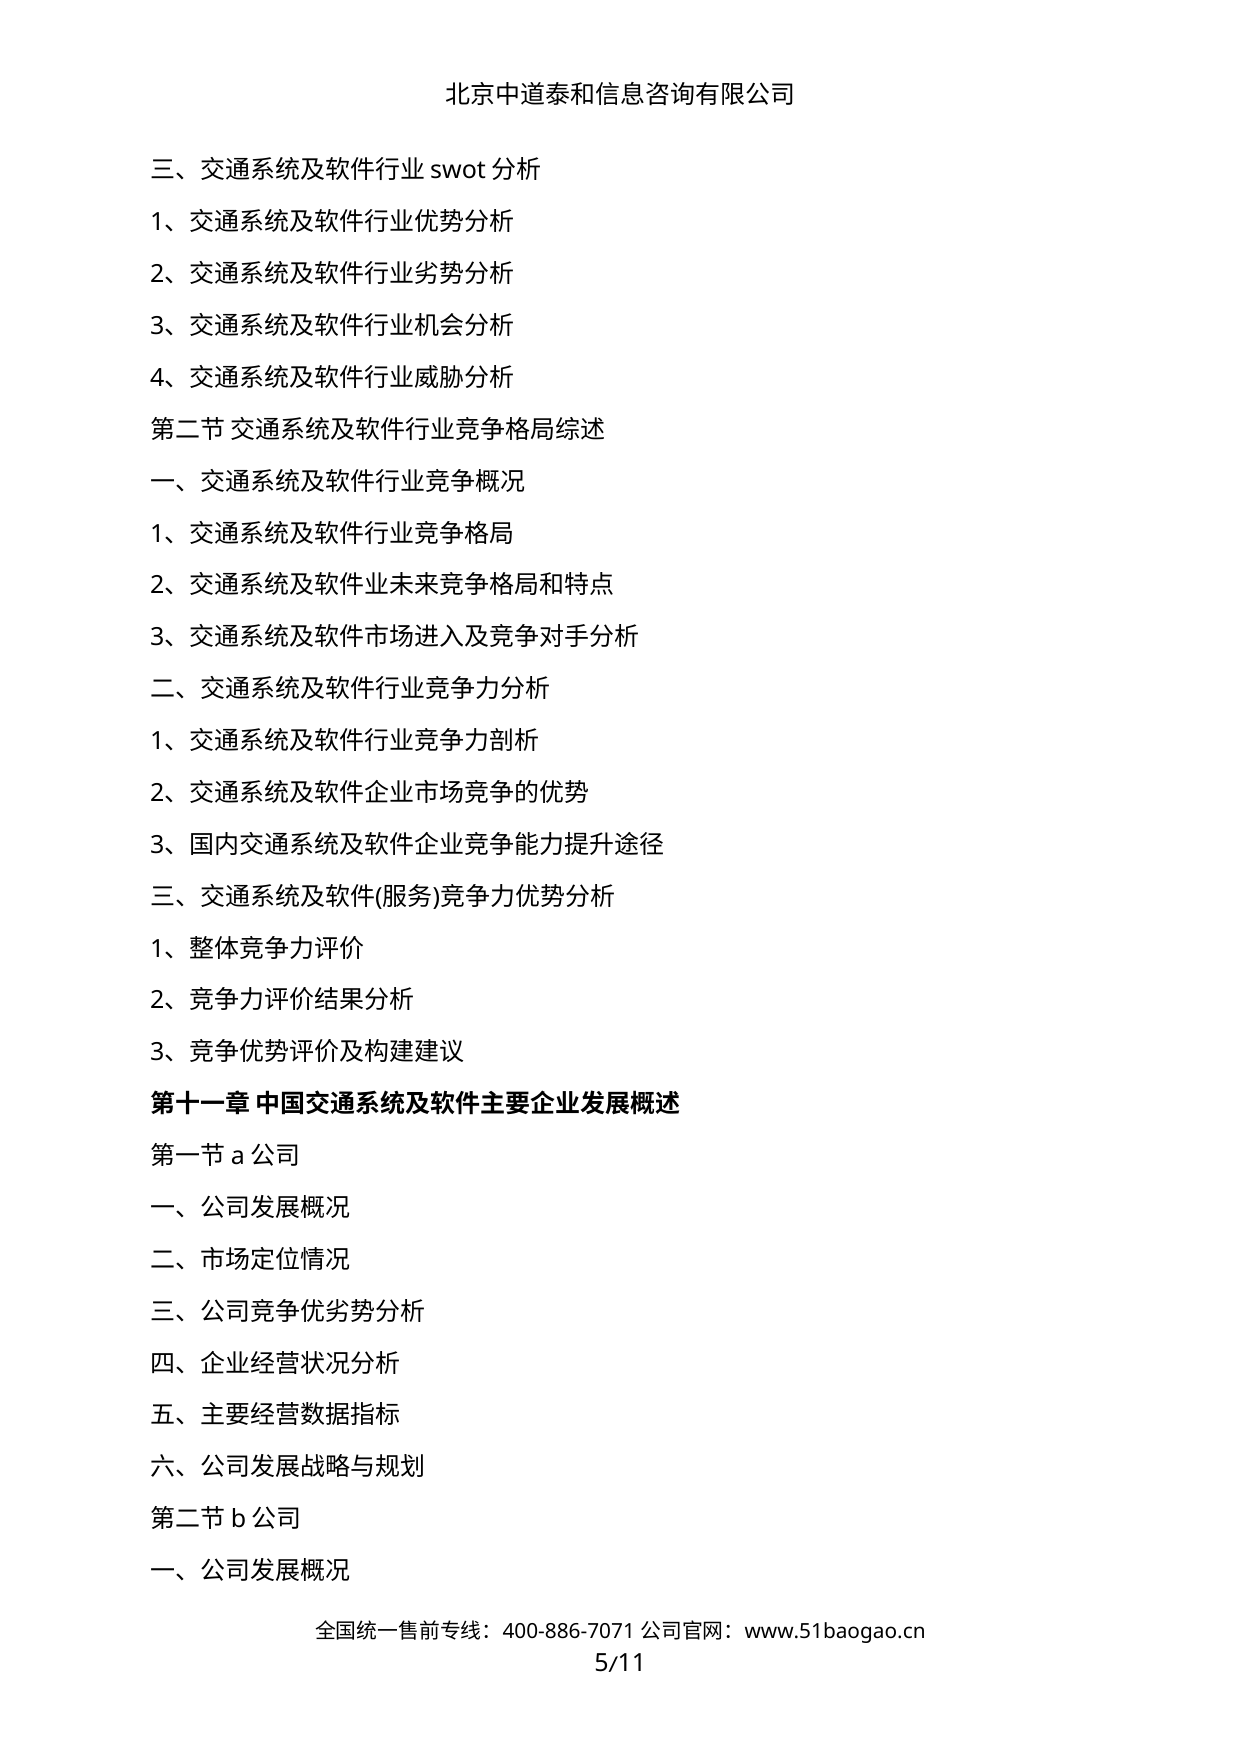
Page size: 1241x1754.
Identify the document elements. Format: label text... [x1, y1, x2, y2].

text 2、交通系统及软件行业劣势分析 [150, 254, 1090, 290]
text 二、交通系统及软件行业竞争力分析 [150, 669, 1090, 705]
text 第二节 b公司 [150, 1499, 1090, 1535]
text 三、公司竞争优劣势分析 [150, 1291, 1090, 1327]
text 五、主要经营数据指标 [150, 1395, 1090, 1431]
text 三、交通系统及软件(服务)竞争力优势分析 [150, 876, 1090, 912]
text 1、整体竞争力评价 [150, 928, 1090, 964]
text 3、竞争优势评价及构建建议 [150, 1032, 1090, 1068]
text 1、交通系统及软件行业优势分析 [150, 202, 1090, 238]
text 2、竞争力评价结果分析 [150, 980, 1090, 1016]
text 一、公司发展概况 [150, 1187, 1090, 1224]
text 第二节 交通系统及软件行业竞争格局综述 [150, 409, 1090, 446]
text 4、交通系统及软件行业威胁分析 [150, 357, 1090, 394]
text 2、交通系统及软件业未来竞争格局和特点 [150, 565, 1090, 601]
text 3、交通系统及软件行业机会分析 [150, 306, 1090, 342]
text 第十一章 中国交通系统及软件主要企业发展概述 [150, 1084, 1090, 1120]
text 第一节 a公司 [150, 1136, 1090, 1172]
text 三、交通系统及软件行业swot分析 [150, 150, 1090, 186]
text 3、交通系统及软件市场进入及竞争对手分析 [150, 617, 1090, 653]
text 一、公司发展概况 [150, 1551, 1090, 1587]
text 六、公司发展战略与规划 [150, 1447, 1090, 1483]
text 1、交通系统及软件行业竞争力剖析 [150, 721, 1090, 757]
text 一、交通系统及软件行业竞争概况 [150, 461, 1090, 497]
text 1、交通系统及软件行业竞争格局 [150, 513, 1090, 549]
text 四、企业经营状况分析 [150, 1343, 1090, 1379]
text 2、交通系统及软件企业市场竞争的优势 [150, 772, 1090, 809]
text 二、市场定位情况 [150, 1239, 1090, 1276]
text 3、国内交通系统及软件企业竞争能力提升途径 [150, 824, 1090, 861]
